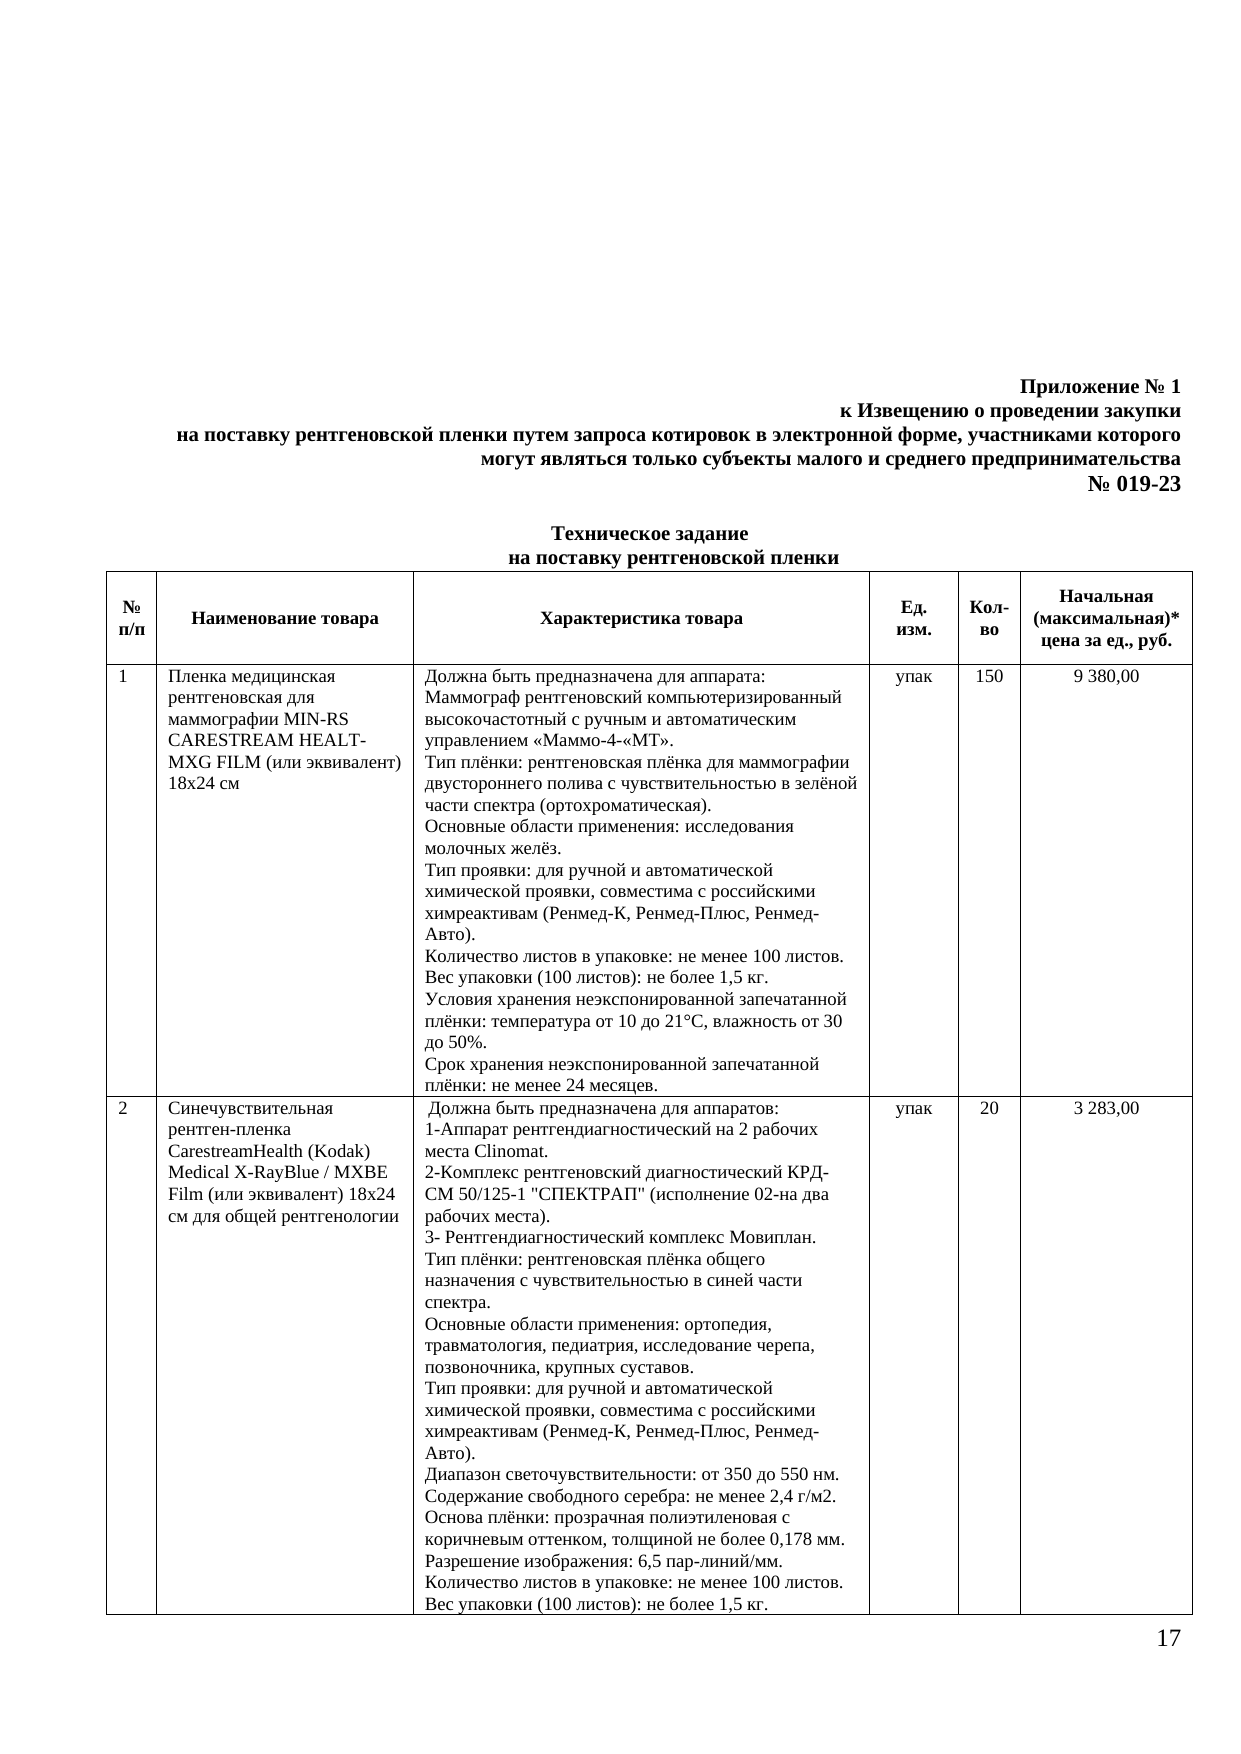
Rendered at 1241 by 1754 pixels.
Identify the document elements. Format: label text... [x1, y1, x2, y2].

table_cell 9 380,00 [1021, 665, 1192, 1096]
text Техническое задание [118, 521, 1181, 545]
text Приложение № 1 [118, 374, 1181, 398]
table_cell 150 [959, 665, 1020, 1096]
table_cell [414, 1097, 869, 1614]
table_header Начальная (максимальная)* цена за ед., руб. [1021, 572, 1192, 663]
table_cell 1 [107, 665, 156, 1096]
text к Извещению о проведении закупки [118, 398, 1181, 422]
text на поставку рентгеновской пленки [126, 545, 1181, 569]
table_cell 2 [107, 1097, 156, 1614]
table_header Кол-во [959, 572, 1020, 663]
table_cell упак [870, 665, 958, 1096]
table_cell 20 [959, 1097, 1020, 1614]
table_cell упак [870, 1097, 958, 1614]
table_header Характеристика товара [414, 572, 869, 663]
table_cell Пленка медицинская рентгеновская для маммографии MIN-RS CARESTREAM HEALT-MXG FILM (или эквивалент) 18х24 см [157, 665, 413, 1096]
table_cell Должна быть предназначена для аппарата: Маммограф рентгеновский компьютеризированный высокочастотный с ручным и автоматическим управлением «Маммо-4-«МТ». Тип плёнки: рентгеновская плёнка для маммографии двустороннего полива с чувствительностью в зелёной части спектра (ортохроматическая). Основные области применения: исследования молочных желёз. Тип проявки: для ручной и автоматической химической проявки, совместима с российскими химреактивам (Ренмед-К, Ренмед-Плюс, Ренмед-Авто). Количество листов в упаковке: не менее 100 листов. Вес упаковки (100 листов): не более 1,5 кг. Условия хранения неэкспонированной запечатанной плёнки: температура от 10 до 21°С, влажность от 30 до 50%. Срок хранения неэкспонированной запечатанной плёнки: не менее 24 месяцев. [414, 665, 869, 1096]
table_header № п/п [107, 572, 156, 663]
table_header Ед. изм. [870, 572, 958, 663]
table_cell 3 283,00 [1021, 1097, 1192, 1614]
table_header Наименование товара [157, 572, 413, 663]
text на поставку рентгеновской пленки путем запроса котировок в электронной форме, участниками которого могут являться только субъекты малого и среднего предпринимательства [118, 422, 1181, 470]
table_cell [157, 1097, 413, 1614]
text № 019-23 [118, 470, 1181, 497]
